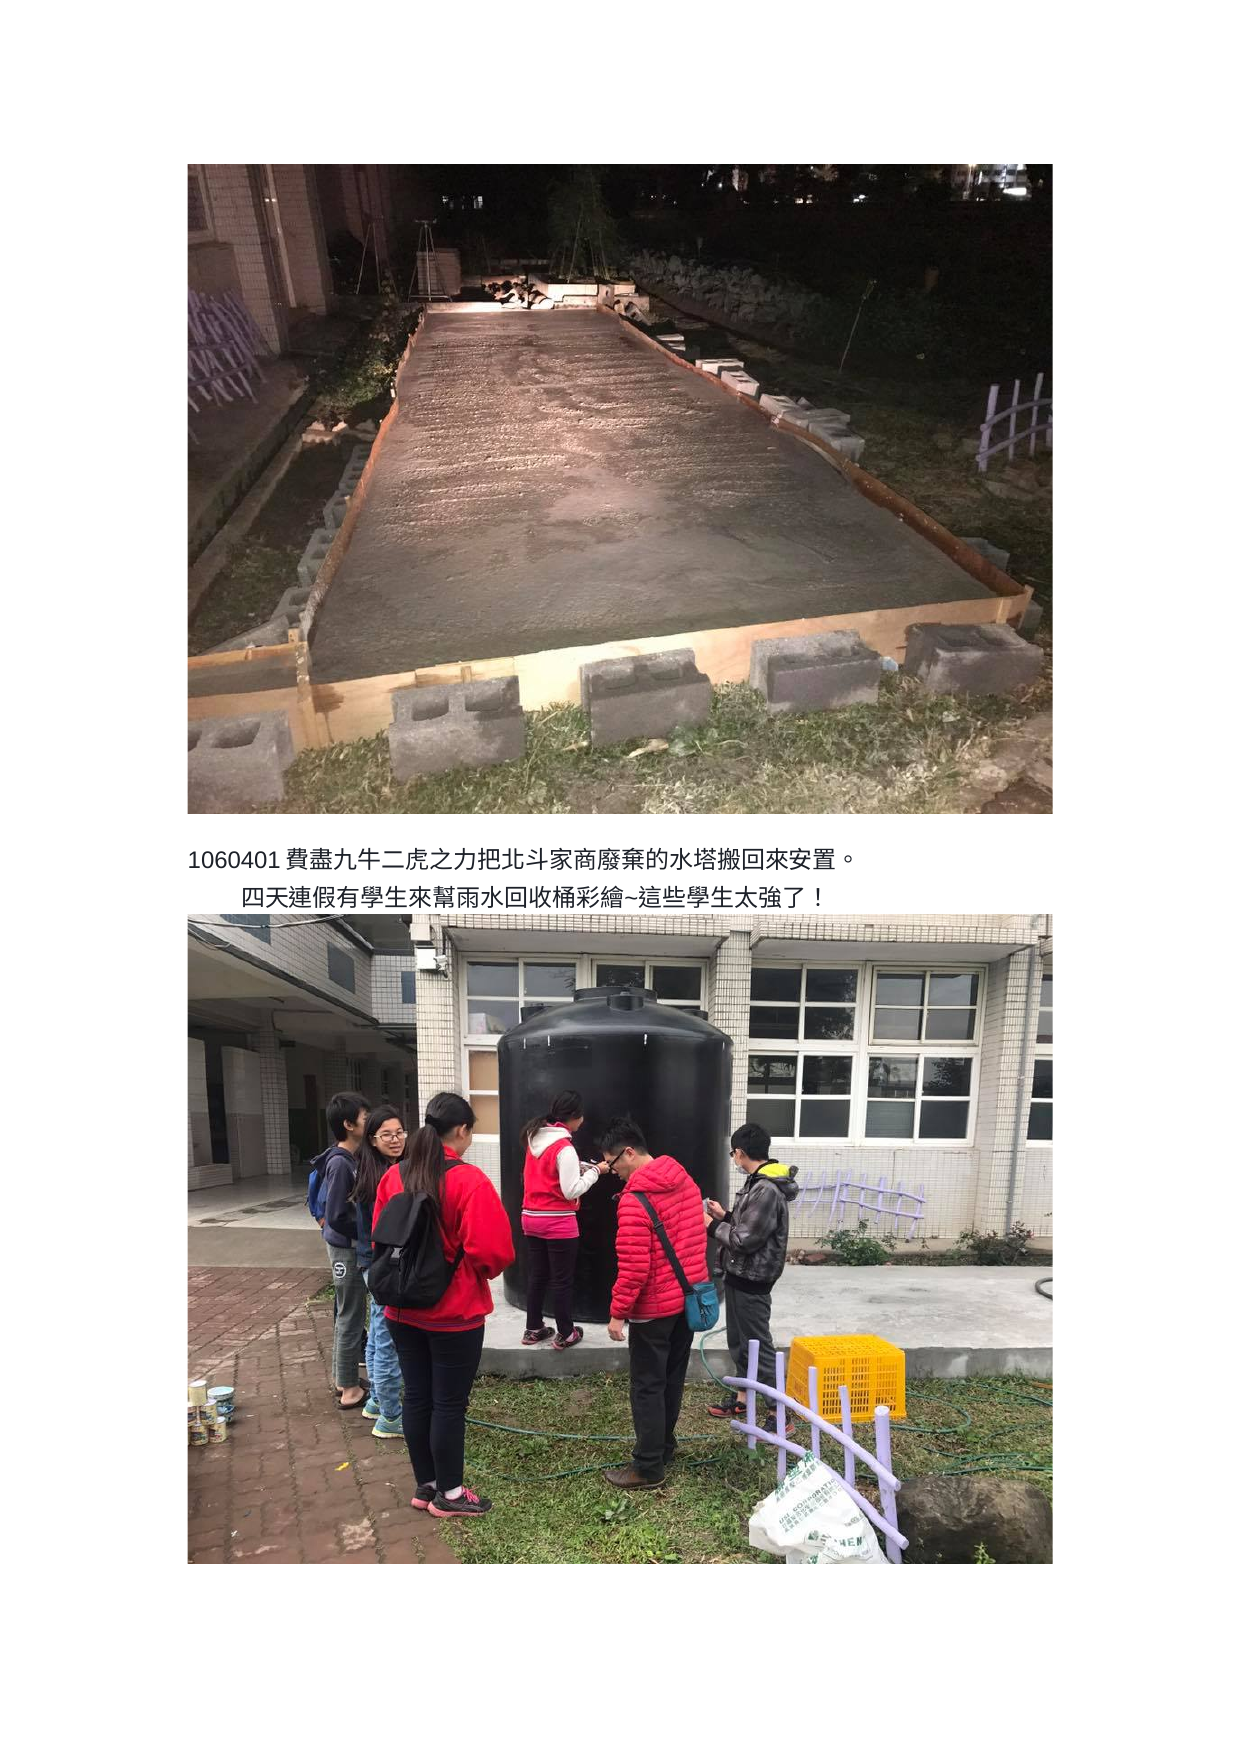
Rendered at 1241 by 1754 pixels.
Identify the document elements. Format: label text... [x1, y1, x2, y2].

text 1060401費盡九牛二虎之力把北斗家商廢棄的水塔搬回來安置。 [187, 839, 1053, 877]
picture [187, 164, 1053, 814]
picture [187, 914, 1053, 1564]
text 四天連假有學生來幫雨水回收桶彩繪~這些學生太強了！ [187, 877, 1053, 914]
